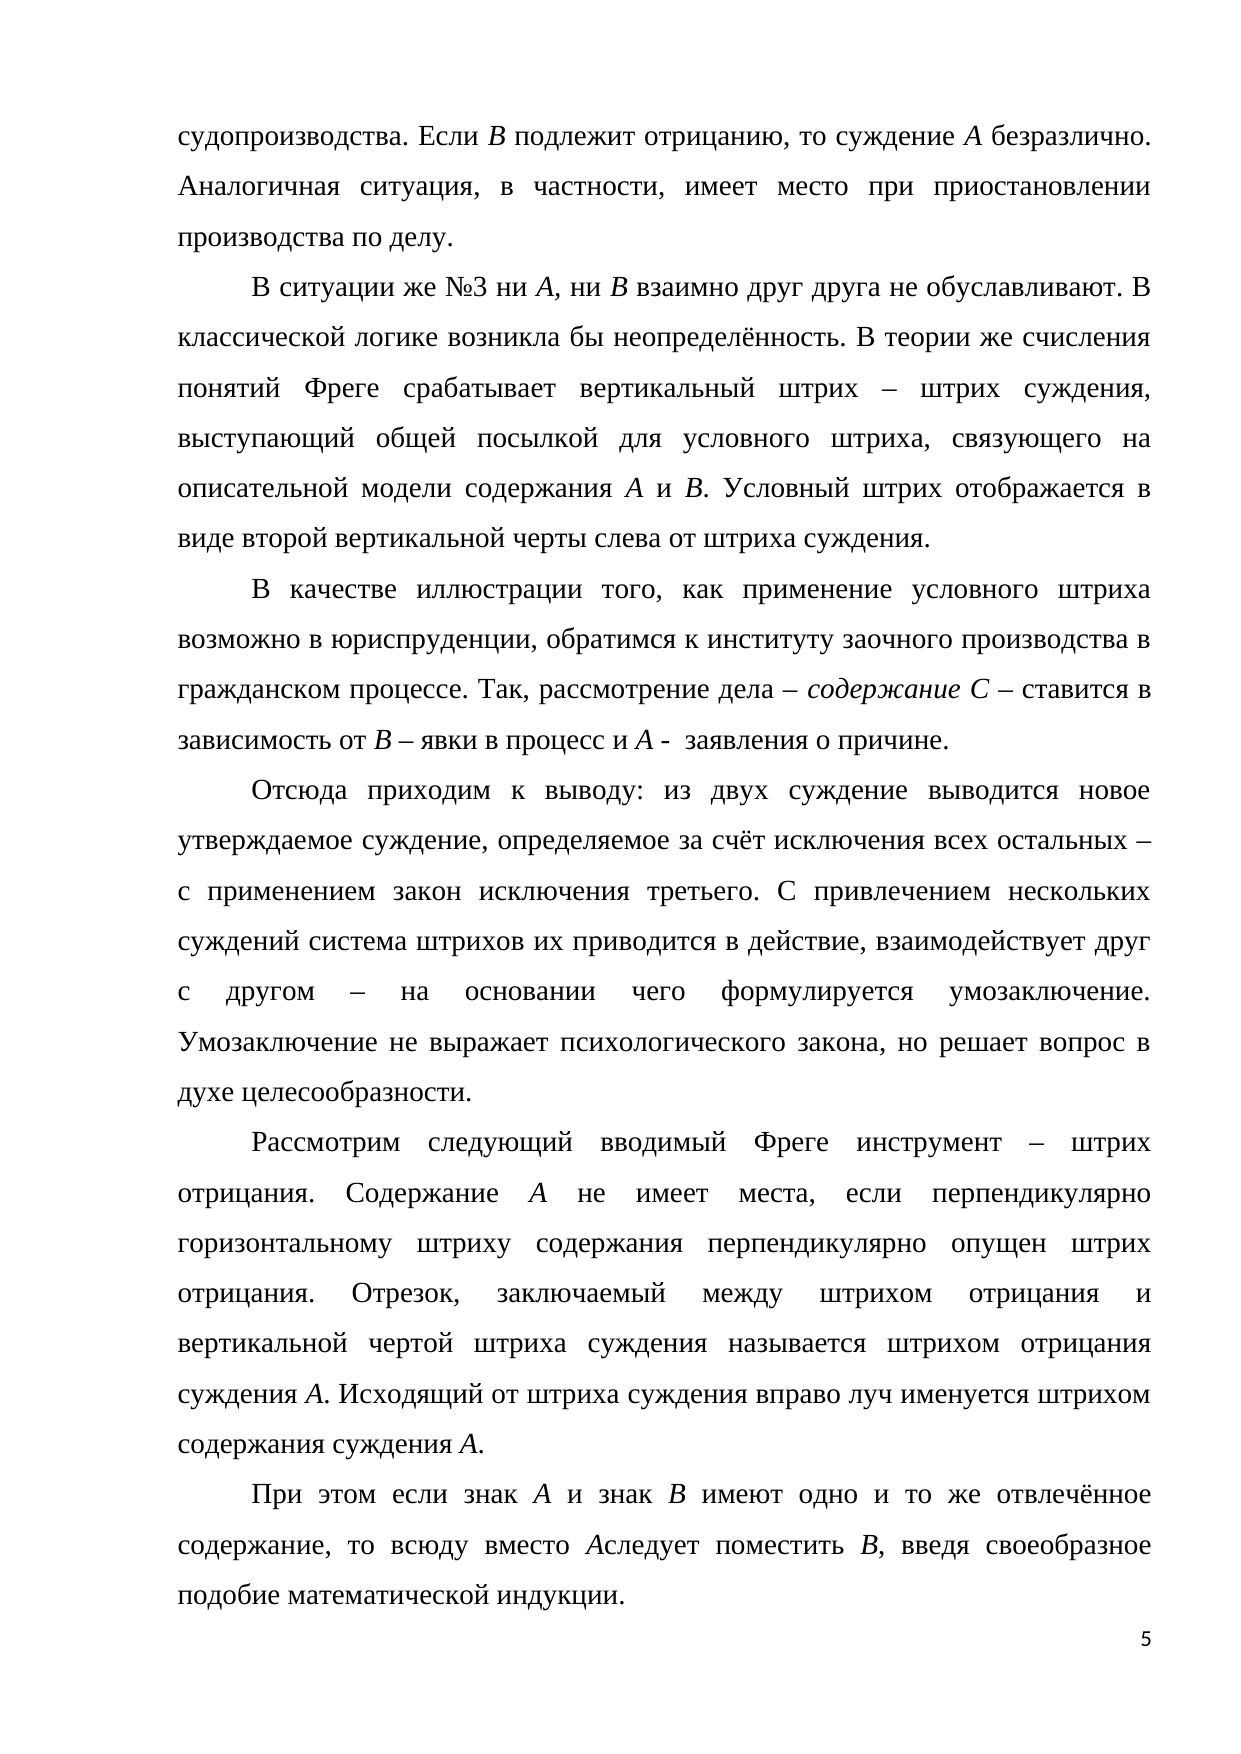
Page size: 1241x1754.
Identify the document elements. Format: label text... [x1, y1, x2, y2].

text Рассмотрим следующий вводимый Фреге инструмент – штрих отрицания. Содержание A не имеет места, если перпендикулярно горизонтальному штриху содержания перпендикулярно опущен штрих отрицания. Отрезок, заключаемый между штрихом отрицания и вертикальной чертой штриха суждения называется штрихом отрицания суждения A. Исходящий от штриха суждения вправо луч именуется штрихом содержания суждения A. [177, 1124, 1152, 1460]
text В качестве иллюстрации того, как применение условного штриха возможно в юриспруденции, обратимся к институту заочного производства в гражданском процессе. Так, рассмотрение дела – содержание C – ставится в зависимость от B – явки в процесс и A - заявления о причине. [177, 571, 1152, 755]
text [177, 118, 1152, 252]
text Отсюда приходим к выводу: из двух суждение выводится новое утверждаемое суждение, определяемое за счёт исключения всех остальных – с применением закон исключения третьего. С привлечением нескольких суждений система штрихов их приводится в действие, взаимодействует друг с другом – на основании чего формулируется умозаключение. Умозаключение не выражает психологического закона, но решает вопрос в духе целесообразности. [177, 772, 1152, 1108]
text При этом если знак A и знак B имеют одно и то же отвлечённое содержание, то всюду вместо Aследует поместить B, введя своеобразное подобие математической индукции. [177, 1477, 1152, 1611]
text В ситуации же №3 ни A, ни B взаимно друг друга не обуславливают. В классической логике возникла бы неопределённость. В теории же счисления понятий Фреге срабатывает вертикальный штрих – штрих суждения, выступающий общей посылкой для условного штриха, связующего на описательной модели содержания A и B. Условный штрих отображается в виде второй вертикальной черты слева от штриха суждения. [177, 269, 1152, 554]
